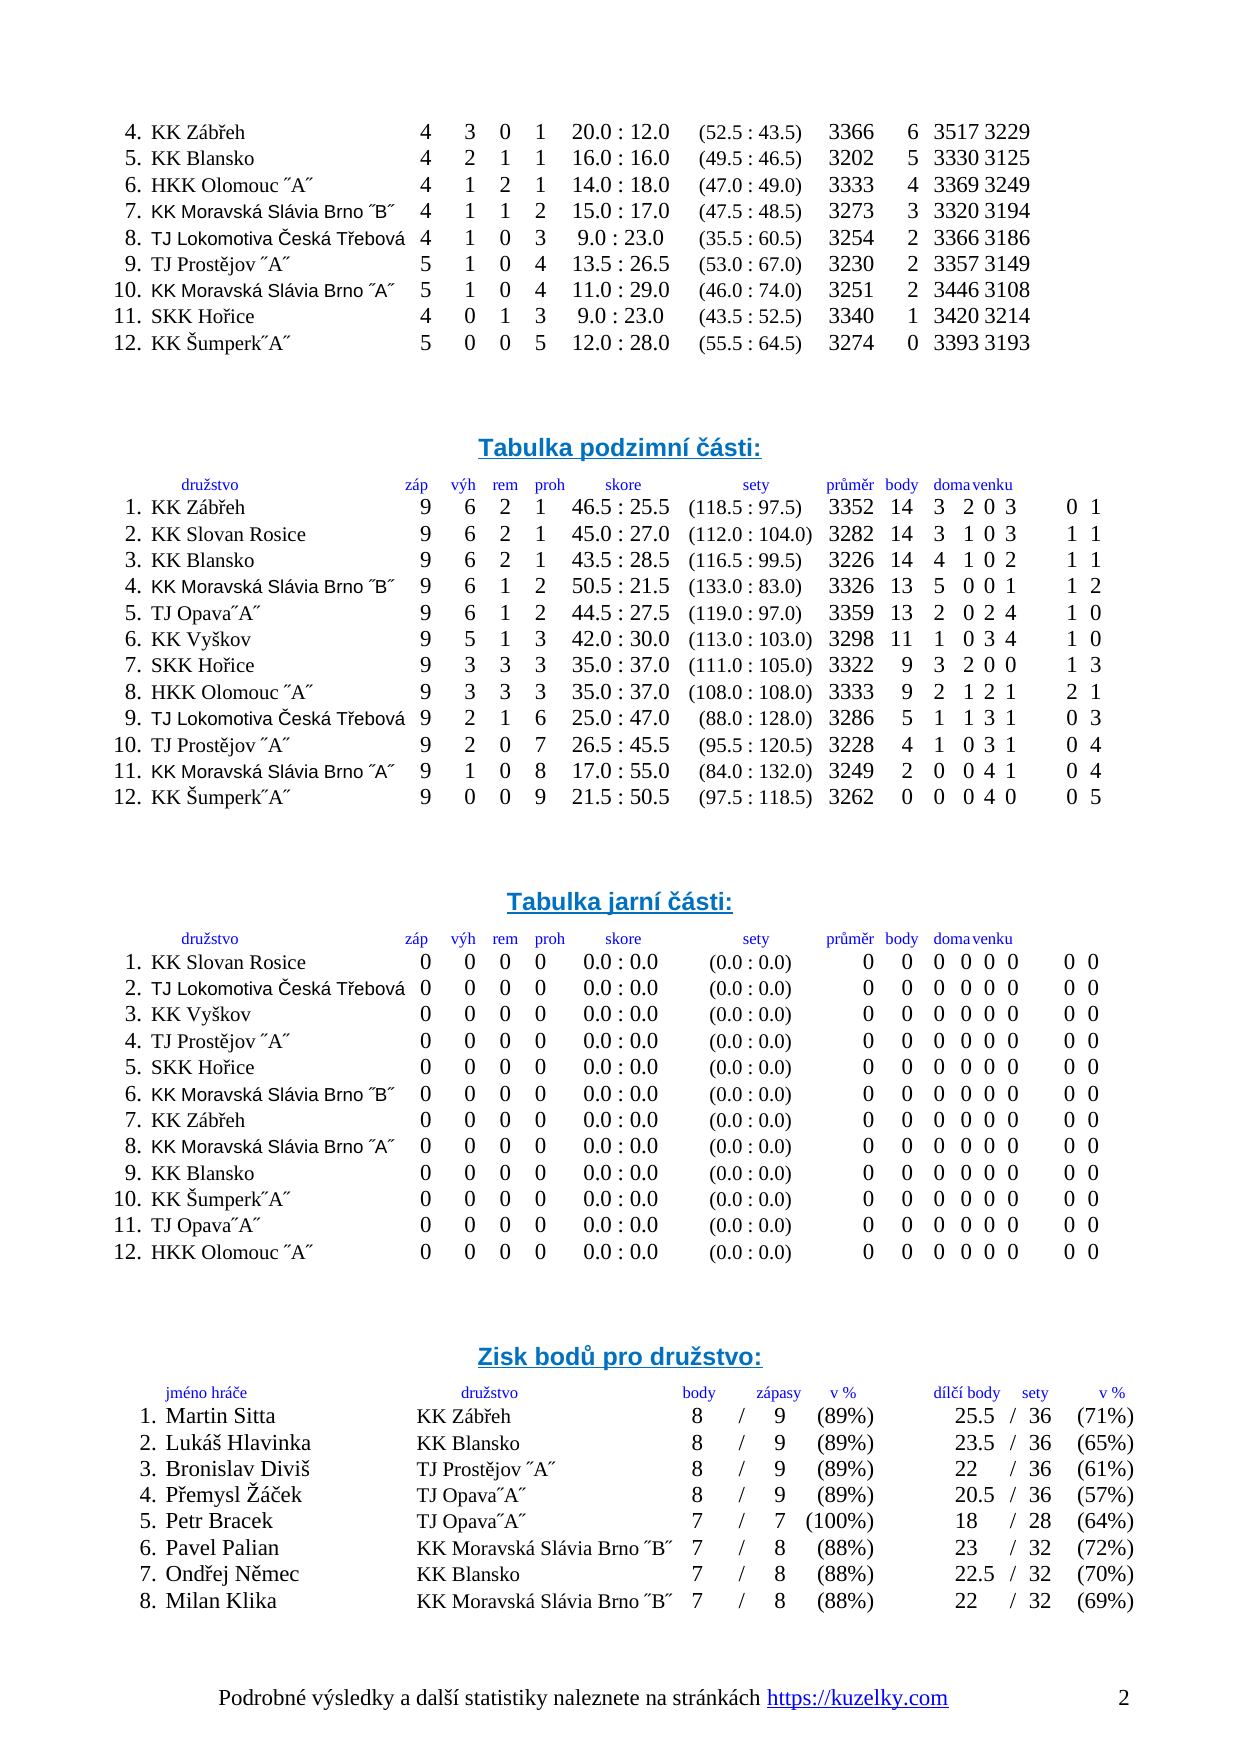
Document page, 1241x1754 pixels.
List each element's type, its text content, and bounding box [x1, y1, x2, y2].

text 7. Ondřej Němec KK Blansko 7 / 8 (88%) 22.5 / 32 (70%) [106, 1560, 1134, 1587]
text 1. KK Zábřeh 9 6 2 1 46.5 : 25.5 (118.5 : 97.5) 3352 14 3 2 0 3 0 1 [106, 493, 1134, 520]
text 5. TJ Opava˝A˝ 9 6 1 2 44.5 : 27.5 (119.0 : 97.0) 3359 13 2 0 2 4 1 0 [106, 599, 1134, 625]
text 7. SKK Hořice 9 3 3 3 35.0 : 37.0 (111.0 : 105.0) 3322 9 3 2 0 0 1 3 [106, 652, 1134, 678]
text 4. TJ Prostějov ˝A˝ 0 0 0 0 0.0 : 0.0 (0.0 : 0.0) 0 0 0 0 0 0 0 0 [106, 1027, 1134, 1053]
text 8. HKK Olomouc ˝A˝ 9 3 3 3 35.0 : 37.0 (108.0 : 108.0) 3333 9 2 1 2 1 2 1 [106, 678, 1134, 704]
text 9. KK Blansko 0 0 0 0 0.0 : 0.0 (0.0 : 0.0) 0 0 0 0 0 0 0 0 [106, 1159, 1134, 1185]
text 6. KK Moravská Slávia Brno ˝B˝ 0 0 0 0 0.0 : 0.0 (0.0 : 0.0) 0 0 0 0 0 0 0 0 [106, 1079, 1134, 1106]
text 7. KK Moravská Slávia Brno ˝B˝ 4 1 1 2 15.0 : 17.0 (47.5 : 48.5) 3273 3 3320 3194 [106, 197, 1134, 223]
text 6. KK Vyškov 9 5 1 3 42.0 : 30.0 (113.0 : 103.0) 3298 11 1 0 3 4 1 0 [106, 625, 1134, 652]
text 2. TJ Lokomotiva Česká Třebová 0 0 0 0 0.0 : 0.0 (0.0 : 0.0) 0 0 0 0 0 0 0 0 [106, 974, 1134, 1001]
text 9. TJ Prostějov ˝A˝ 5 1 0 4 13.5 : 26.5 (53.0 : 67.0) 3230 2 3357 3149 [106, 250, 1134, 276]
text Tabulka jarní části: [94, 887, 1145, 916]
text Tabulka podzimní části: [94, 433, 1145, 462]
text 4. Přemysl Žáček TJ Opava˝A˝ 8 / 9 (89%) 20.5 / 36 (57%) [106, 1481, 1134, 1508]
text 3. KK Blansko 9 6 2 1 43.5 : 28.5 (116.5 : 99.5) 3226 14 4 1 0 2 1 1 [106, 546, 1134, 572]
text 2. KK Slovan Rosice 9 6 2 1 45.0 : 27.0 (112.0 : 104.0) 3282 14 3 1 0 3 1 1 [106, 520, 1134, 546]
text 12. KK Šumperk˝A˝ 5 0 0 5 12.0 : 28.0 (55.5 : 64.5) 3274 0 3393 3193 [106, 329, 1134, 355]
text 8. Milan Klika KK Moravská Slávia Brno ˝B˝ 7 / 8 (88%) 22 / 32 (69%) [106, 1587, 1134, 1613]
text 11. KK Moravská Slávia Brno ˝A˝ 9 1 0 8 17.0 : 55.0 (84.0 : 132.0) 3249 2 0 0 4 1 0 4 [106, 757, 1134, 783]
text jméno hráče družstvo body zápasy v % dílčí body sety v % [106, 1383, 1134, 1402]
text 5. KK Blansko 4 2 1 1 16.0 : 16.0 (49.5 : 46.5) 3202 5 3330 3125 [106, 144, 1134, 171]
text 5. Petr Bracek TJ Opava˝A˝ 7 / 7 (100%) 18 / 28 (64%) [106, 1508, 1134, 1534]
text Zisk bodů pro družstvo: [94, 1342, 1145, 1371]
text 10. KK Moravská Slávia Brno ˝A˝ 5 1 0 4 11.0 : 29.0 (46.0 : 74.0) 3251 2 3446 3108 [106, 276, 1134, 303]
text 8. KK Moravská Slávia Brno ˝A˝ 0 0 0 0 0.0 : 0.0 (0.0 : 0.0) 0 0 0 0 0 0 0 0 [106, 1132, 1134, 1159]
text 9. TJ Lokomotiva Česká Třebová 9 2 1 6 25.0 : 47.0 (88.0 : 128.0) 3286 5 1 1 3 1 0 3 [106, 704, 1134, 731]
text 10. TJ Prostějov ˝A˝ 9 2 0 7 26.5 : 45.5 (95.5 : 120.5) 3228 4 1 0 3 1 0 4 [106, 731, 1134, 757]
text 11. TJ Opava˝A˝ 0 0 0 0 0.0 : 0.0 (0.0 : 0.0) 0 0 0 0 0 0 0 0 [106, 1211, 1134, 1238]
text 3. Bronislav Diviš TJ Prostějov ˝A˝ 8 / 9 (89%) 22 / 36 (61%) [106, 1455, 1134, 1481]
text 6. HKK Olomouc ˝A˝ 4 1 2 1 14.0 : 18.0 (47.0 : 49.0) 3333 4 3369 3249 [106, 171, 1134, 197]
text 1. Martin Sitta KK Zábřeh 8 / 9 (89%) 25.5 / 36 (71%) [106, 1402, 1134, 1428]
text 6. Pavel Palian KK Moravská Slávia Brno ˝B˝ 7 / 8 (88%) 23 / 32 (72%) [106, 1534, 1134, 1560]
text družstvo záp výh rem proh skore sety průměr body doma venku [106, 929, 1134, 948]
text 3. KK Vyškov 0 0 0 0 0.0 : 0.0 (0.0 : 0.0) 0 0 0 0 0 0 0 0 [106, 1001, 1134, 1027]
text 4. KK Moravská Slávia Brno ˝B˝ 9 6 1 2 50.5 : 21.5 (133.0 : 83.0) 3326 13 5 0 0 1 1 2 [106, 572, 1134, 599]
text 4. KK Zábřeh 4 3 0 1 20.0 : 12.0 (52.5 : 43.5) 3366 6 3517 3229 [106, 118, 1134, 144]
text 10. KK Šumperk˝A˝ 0 0 0 0 0.0 : 0.0 (0.0 : 0.0) 0 0 0 0 0 0 0 0 [106, 1185, 1134, 1211]
text 2. Lukáš Hlavinka KK Blansko 8 / 9 (89%) 23.5 / 36 (65%) [106, 1428, 1134, 1455]
text 7. KK Zábřeh 0 0 0 0 0.0 : 0.0 (0.0 : 0.0) 0 0 0 0 0 0 0 0 [106, 1106, 1134, 1132]
text 8. TJ Lokomotiva Česká Třebová 4 1 0 3 9.0 : 23.0 (35.5 : 60.5) 3254 2 3366 3186 [106, 223, 1134, 250]
text 1. KK Slovan Rosice 0 0 0 0 0.0 : 0.0 (0.0 : 0.0) 0 0 0 0 0 0 0 0 [106, 948, 1134, 974]
text družstvo záp výh rem proh skore sety průměr body doma venku [106, 474, 1134, 493]
text 12. HKK Olomouc ˝A˝ 0 0 0 0 0.0 : 0.0 (0.0 : 0.0) 0 0 0 0 0 0 0 0 [106, 1238, 1134, 1264]
text 5. SKK Hořice 0 0 0 0 0.0 : 0.0 (0.0 : 0.0) 0 0 0 0 0 0 0 0 [106, 1053, 1134, 1079]
text 12. KK Šumperk˝A˝ 9 0 0 9 21.5 : 50.5 (97.5 : 118.5) 3262 0 0 0 4 0 0 5 [106, 783, 1134, 810]
text 11. SKK Hořice 4 0 1 3 9.0 : 23.0 (43.5 : 52.5) 3340 1 3420 3214 [106, 303, 1134, 329]
